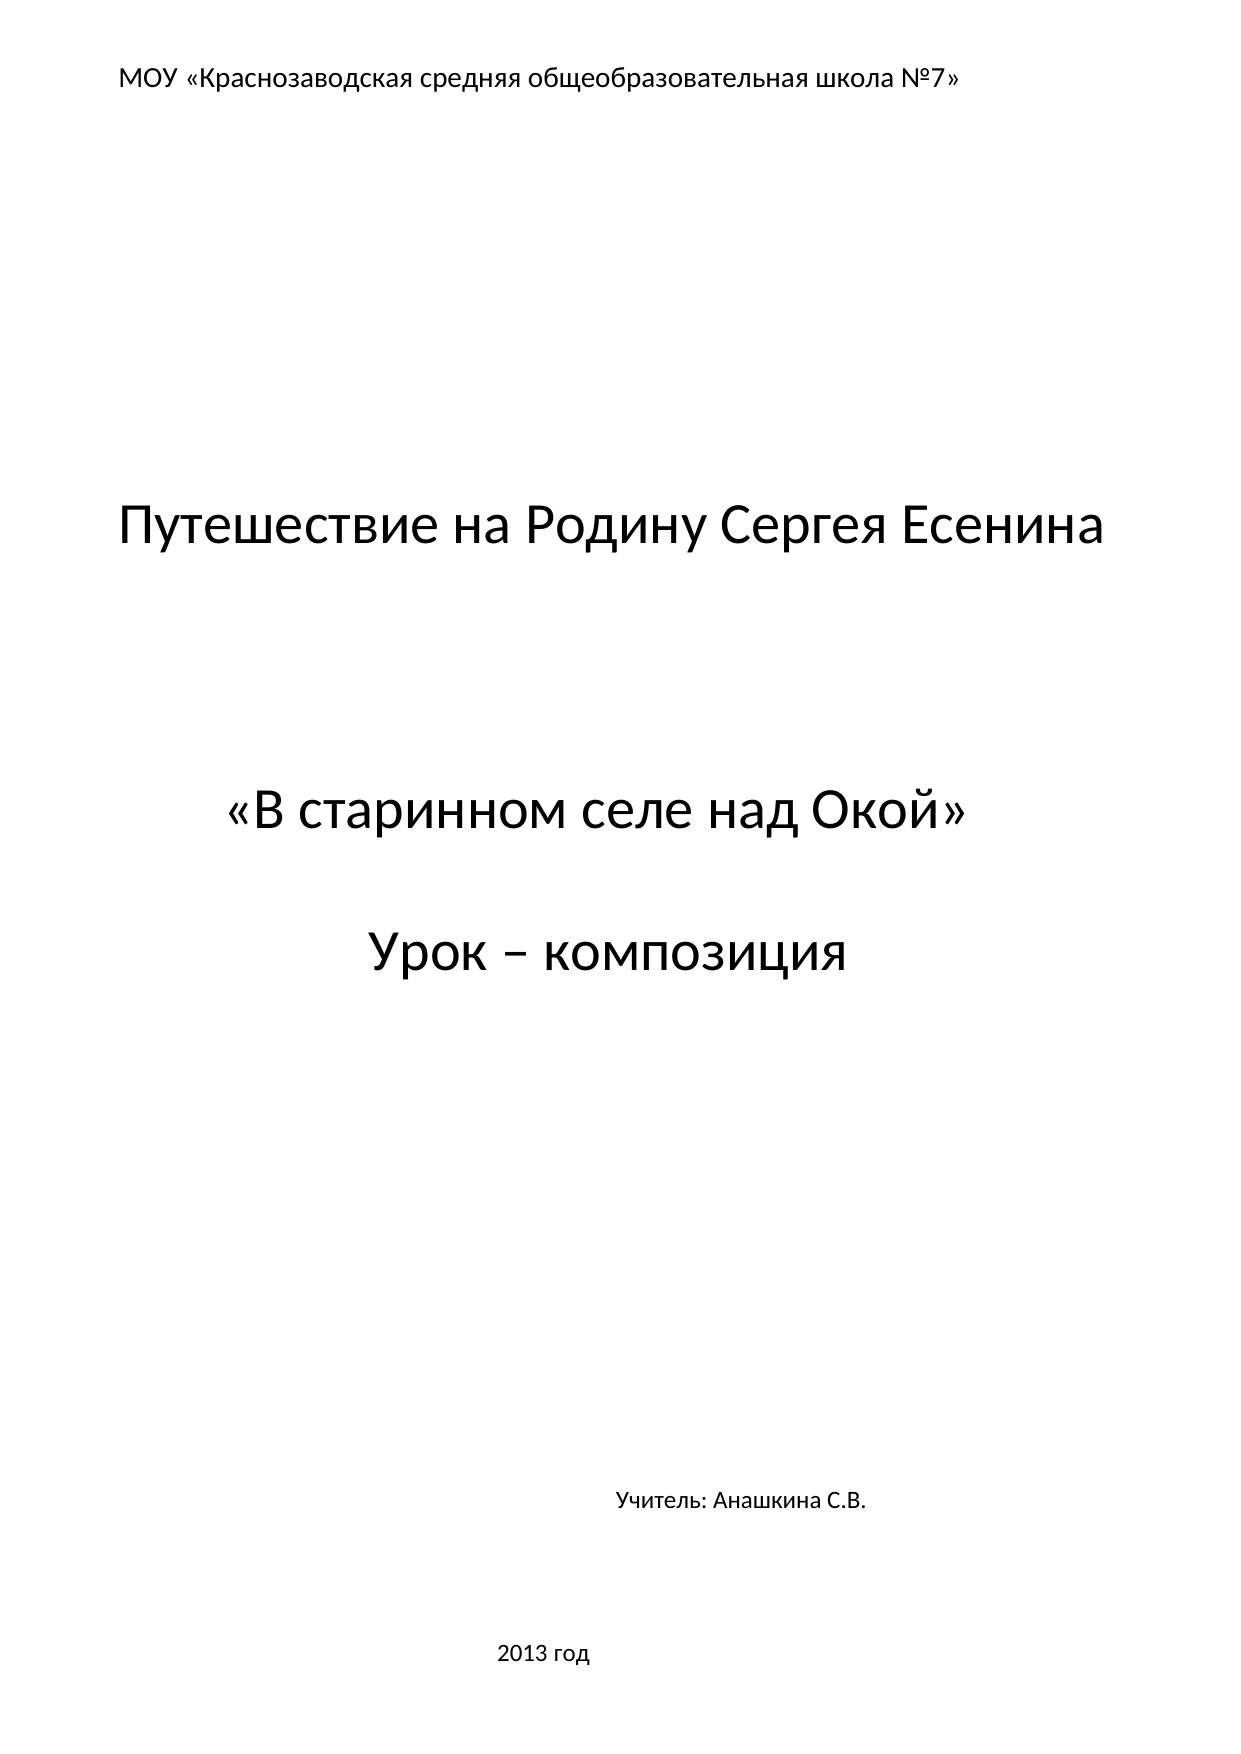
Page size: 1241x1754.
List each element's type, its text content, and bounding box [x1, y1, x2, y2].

text 2013 год [118, 1637, 1122, 1667]
text Урок – композиция [118, 914, 1122, 985]
text «В старинном селе над Окой» [118, 772, 1122, 843]
text МОУ «Краснозаводская средняя общеобразовательная школа №7» [118, 59, 1122, 95]
text Учитель: Анашкина С.В. [118, 1484, 1122, 1514]
text Путешествие на Родину Сергея Есенина [118, 487, 1122, 558]
